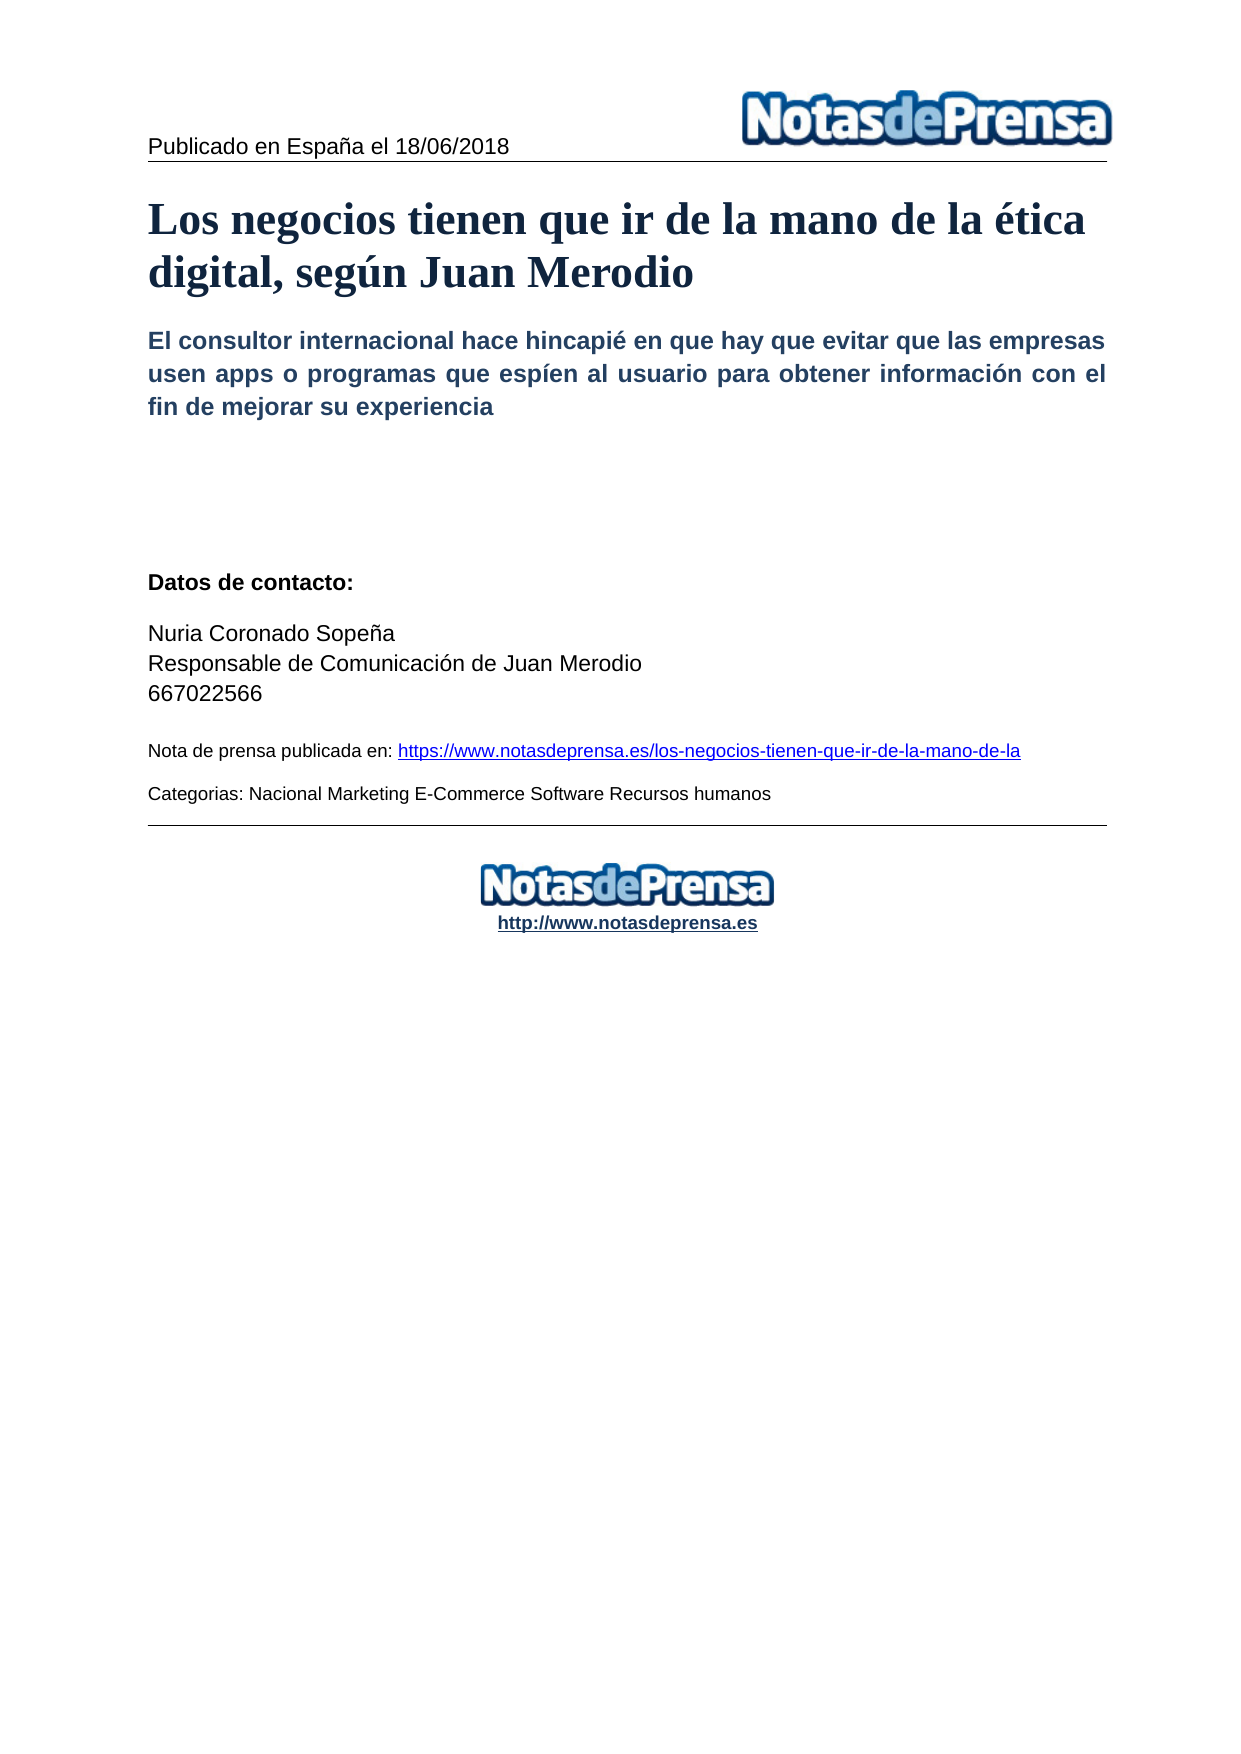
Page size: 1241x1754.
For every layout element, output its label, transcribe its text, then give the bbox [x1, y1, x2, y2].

subtitle Los negocios tienen que ir de la mano de la ética digital, según Juan Merodio [148, 192, 1107, 297]
text Nota de prensa publicada en: https://www.notasdeprensa.es/los-negocios-tienen-que-ir-de-la-mano-de-la [148, 740, 1107, 762]
subtitle El consultor internacional hace hincapié en que hay que evitar que las empresas usen apps o programas que espíen al usuario para obtener información con el fin de mejorar su experiencia [148, 326, 1107, 421]
text 667022566 [148, 680, 1063, 706]
picture [742, 90, 1113, 148]
text Categorias: Nacional Marketing E-Commerce Software Recursos humanos [148, 783, 1107, 804]
text http://www.notasdeprensa.es [148, 912, 1107, 934]
text Publicado en España el 18/06/2018 [148, 133, 1107, 161]
text Nuria Coronado Sopeña [148, 619, 1063, 646]
text Responsable de Comunicación de Juan Merodio [148, 650, 1063, 676]
text Datos de contacto: [148, 568, 1107, 595]
picture [480, 862, 775, 908]
